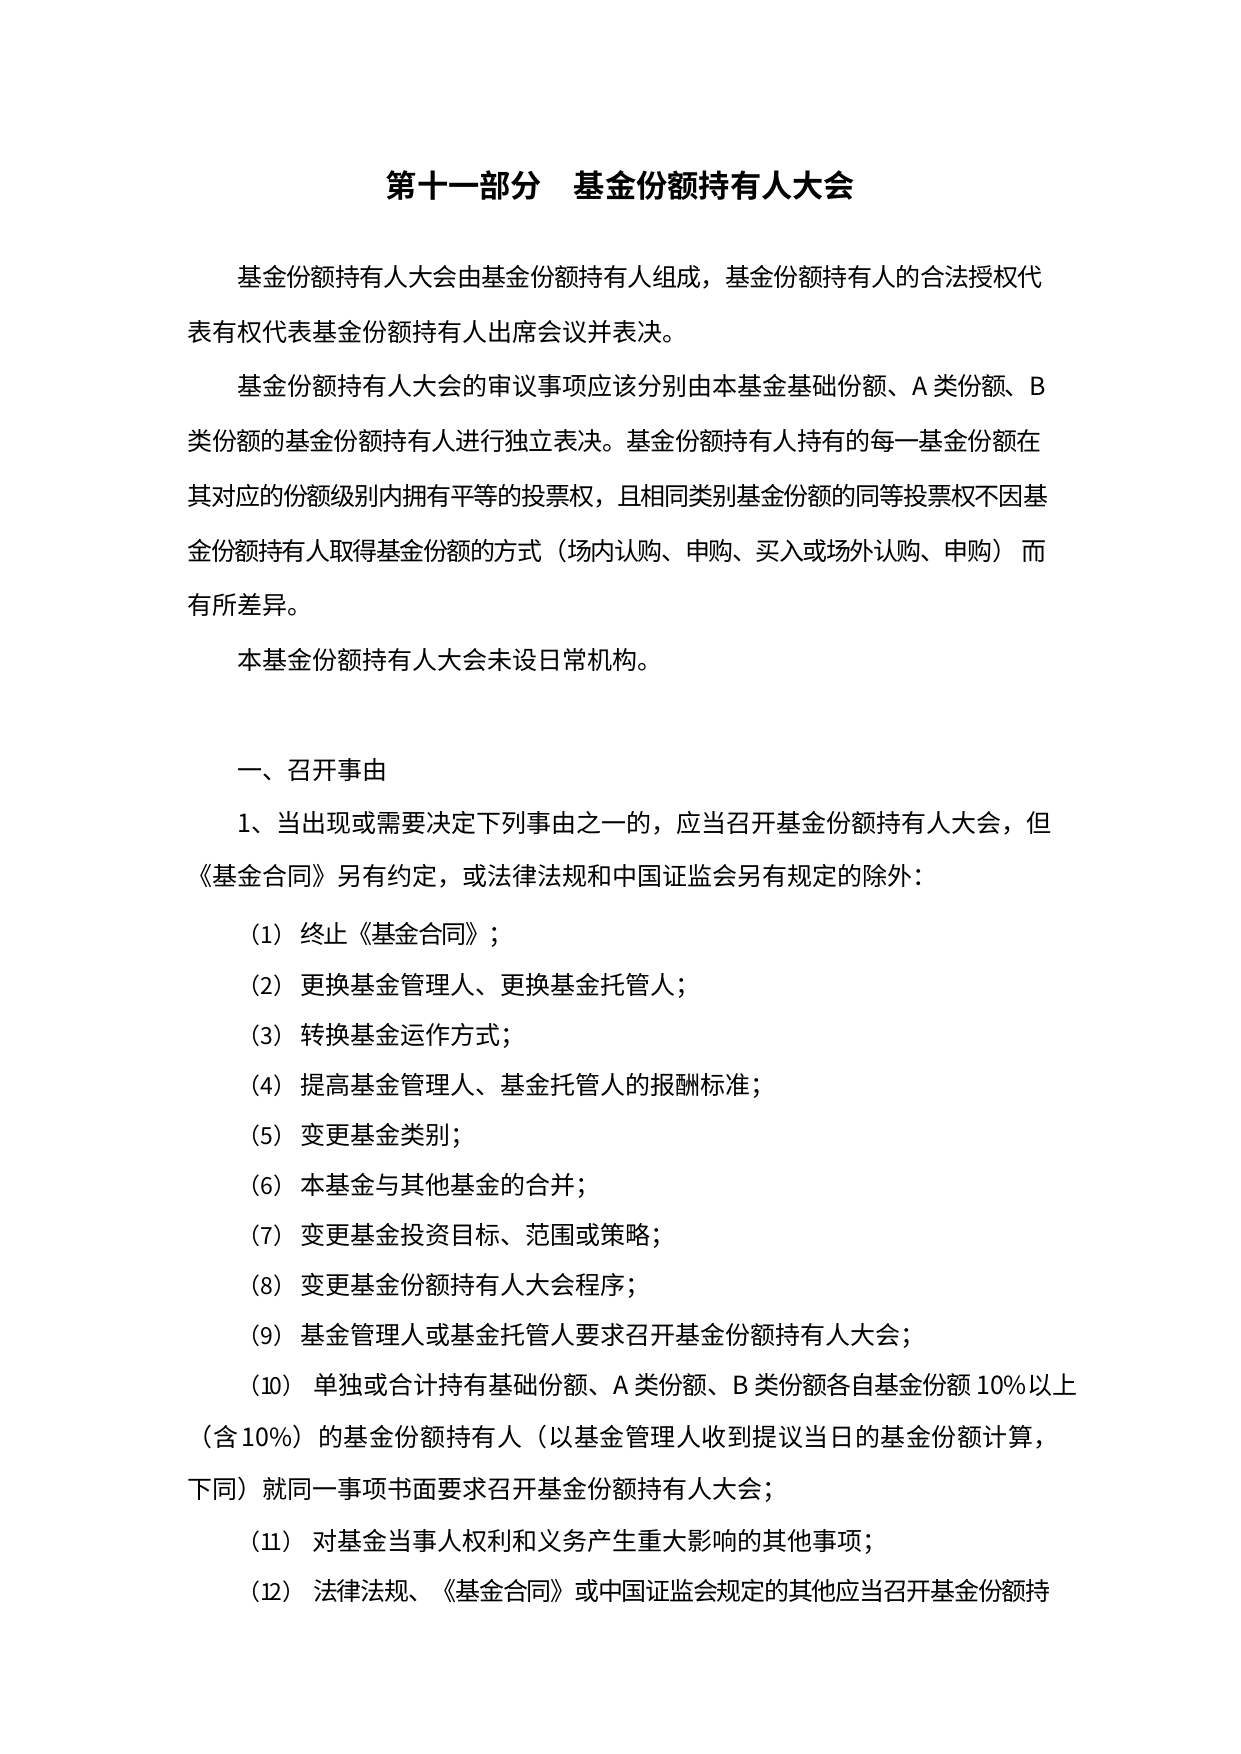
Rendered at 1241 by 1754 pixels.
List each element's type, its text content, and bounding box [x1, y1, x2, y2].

text 《基金合同》另有约定，或法律法规和中国证监会另有规定的除外： [187, 857, 1103, 893]
list 提高基金管理人、基金托管人的报酬标准； [237, 1065, 1103, 1101]
list 终止《基金合同》； [237, 915, 1103, 951]
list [187, 1571, 1053, 1607]
text 一、召开事由 [237, 751, 1103, 787]
list 基金管理人或基金托管人要求召开基金份额持有人大会； [237, 1315, 1103, 1352]
text 1、当出现或需要决定下列事由之一的，应当召开基金份额持有人大会，但 [237, 804, 1103, 840]
list 单独或合计持有基础份额、A 类份额、B 类份额各自基金份额 10%以上（含 10%）的基金份额持有人（以基金管理人收到提议当日的基金份额计算， 下同）就同一事项书面要求召开基金份额持有人大会； [187, 1366, 1078, 1505]
list 变更基金类别； [237, 1115, 1103, 1151]
list 更换基金管理人、更换基金托管人； [237, 965, 1103, 1001]
list 对基金当事人权利和义务产生重大影响的其他事项； [237, 1521, 1103, 1557]
list 变更基金份额持有人大会程序； [237, 1265, 1103, 1302]
subtitle 第十一部分 基金份额持有人大会 [175, 156, 1065, 208]
list 本基金与其他基金的合并； [237, 1165, 1103, 1202]
text 基金份额持有人大会由基金份额持有人组成，基金份额持有人的合法授权代表有权代表基金份额持有人出席会议并表决。 [187, 257, 1053, 348]
list 转换基金运作方式； [237, 1015, 1103, 1051]
text 基金份额持有人大会的审议事项应该分别由本基金基础份额、A 类份额、B 类份额的基金份额持有人进行独立表决。基金份额持有人持有的每一基金份额在其对应的份额级别内拥有平等的投票权，且相同类别基金份额的同等投票权不因基金份额持有人取得基金份额的方式（场内认购、申购、买入或场外认购、申购） 而有所差异。 [187, 367, 1065, 622]
text 本基金份额持有人大会未设日常机构。 [237, 641, 1103, 677]
list 变更基金投资目标、范围或策略； [237, 1215, 1103, 1252]
